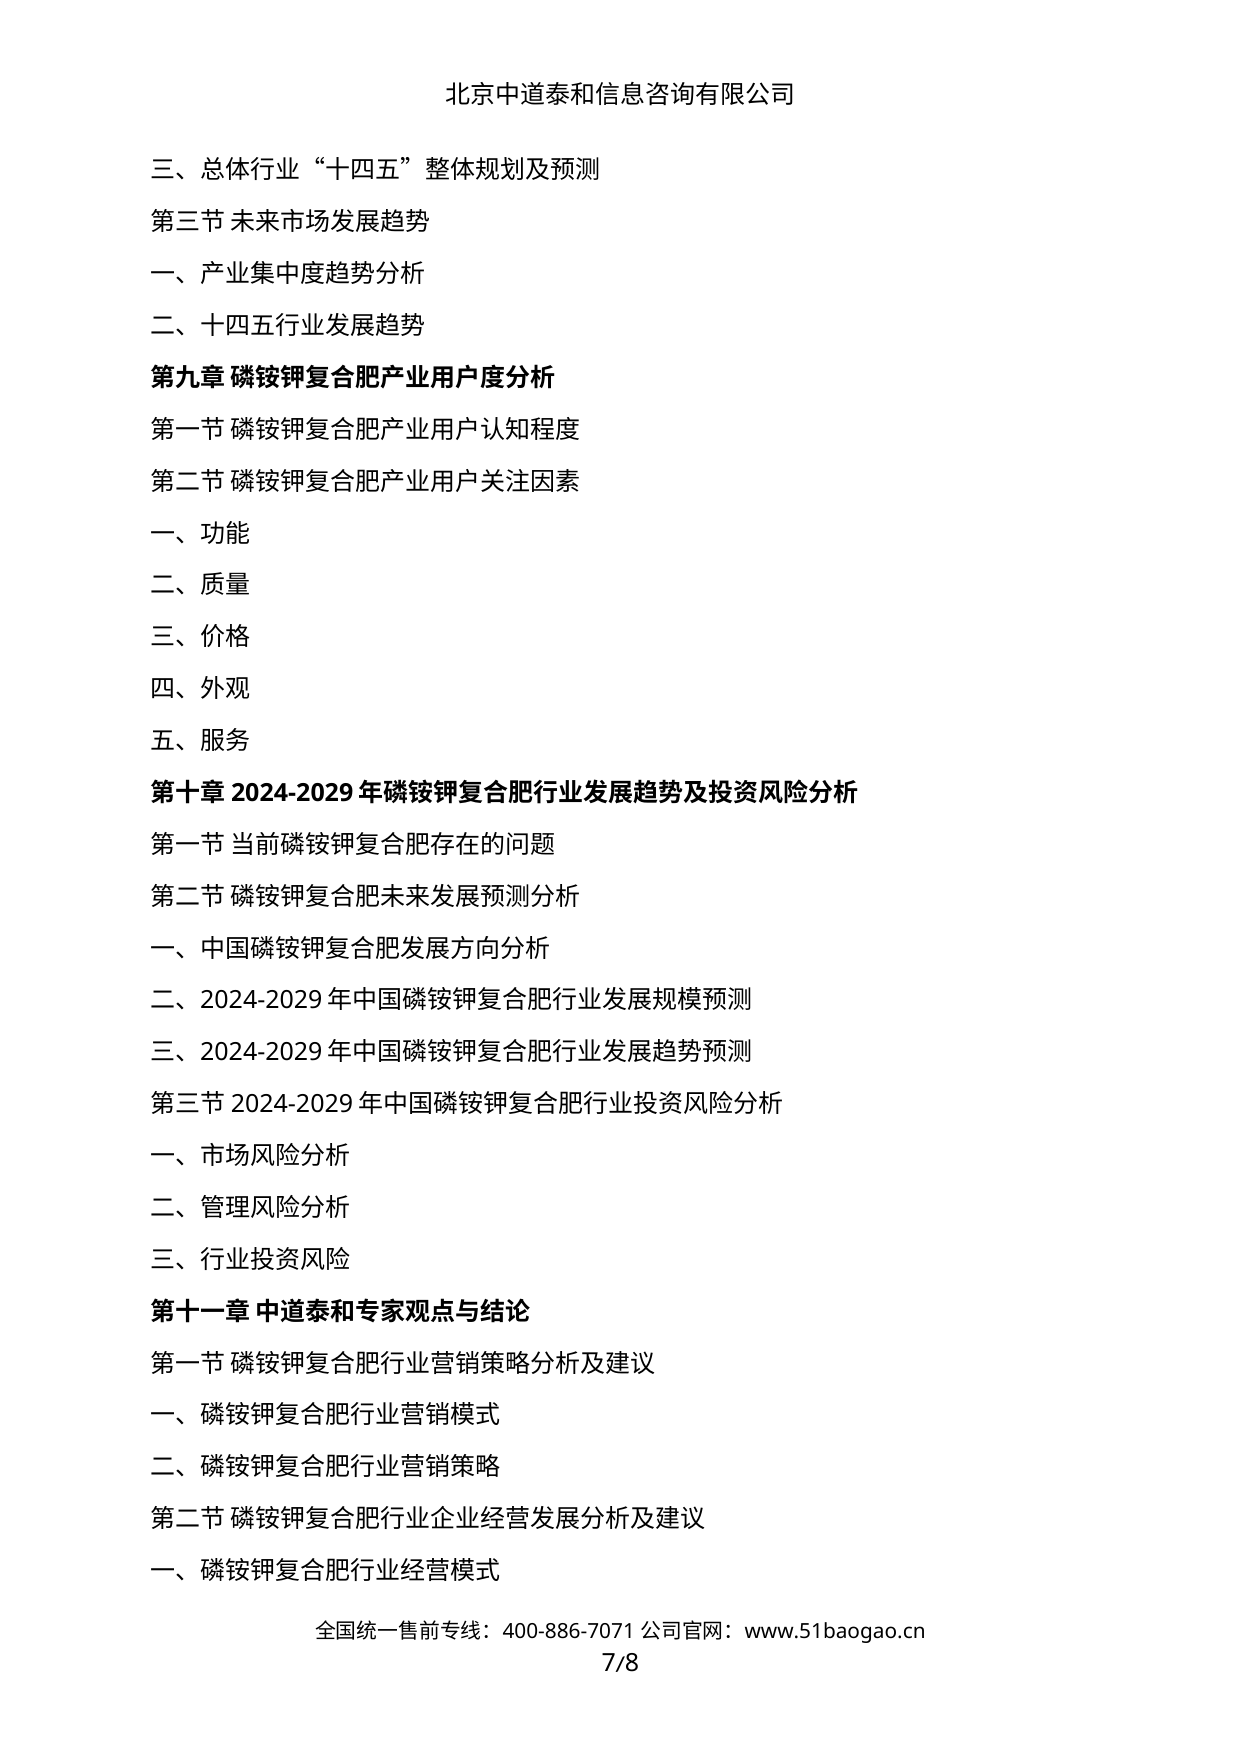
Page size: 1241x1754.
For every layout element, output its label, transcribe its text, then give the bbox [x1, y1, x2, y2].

text 第一节 磷铵钾复合肥产业用户认知程度 [150, 409, 1090, 446]
text 第二节 磷铵钾复合肥行业企业经营发展分析及建议 [150, 1499, 1090, 1535]
text 五、服务 [150, 721, 1090, 757]
text 二、2024-2029年中国磷铵钾复合肥行业发展规模预测 [150, 980, 1090, 1016]
text 三、总体行业“十四五”整体规划及预测 [150, 150, 1090, 186]
text 四、外观 [150, 669, 1090, 705]
text 一、中国磷铵钾复合肥发展方向分析 [150, 928, 1090, 964]
text 二、磷铵钾复合肥行业营销策略 [150, 1447, 1090, 1483]
text 第二节 磷铵钾复合肥产业用户关注因素 [150, 461, 1090, 497]
text 第三节 2024-2029年中国磷铵钾复合肥行业投资风险分析 [150, 1084, 1090, 1120]
text 二、质量 [150, 565, 1090, 601]
text 第一节 当前磷铵钾复合肥存在的问题 [150, 824, 1090, 861]
text 一、功能 [150, 513, 1090, 549]
text 一、产业集中度趋势分析 [150, 254, 1090, 290]
text 第三节 未来市场发展趋势 [150, 202, 1090, 238]
text 一、磷铵钾复合肥行业营销模式 [150, 1395, 1090, 1431]
text 第十章 2024-2029年磷铵钾复合肥行业发展趋势及投资风险分析 [150, 772, 1090, 809]
text 一、磷铵钾复合肥行业经营模式 [150, 1551, 1090, 1587]
text 第九章 磷铵钾复合肥产业用户度分析 [150, 357, 1090, 394]
text 三、2024-2029年中国磷铵钾复合肥行业发展趋势预测 [150, 1032, 1090, 1068]
text 二、管理风险分析 [150, 1187, 1090, 1224]
text 二、十四五行业发展趋势 [150, 306, 1090, 342]
text 一、市场风险分析 [150, 1136, 1090, 1172]
text 第十一章 中道泰和专家观点与结论 [150, 1291, 1090, 1327]
text 三、行业投资风险 [150, 1239, 1090, 1276]
text 第一节 磷铵钾复合肥行业营销策略分析及建议 [150, 1343, 1090, 1379]
text 第二节 磷铵钾复合肥未来发展预测分析 [150, 876, 1090, 912]
text 三、价格 [150, 617, 1090, 653]
